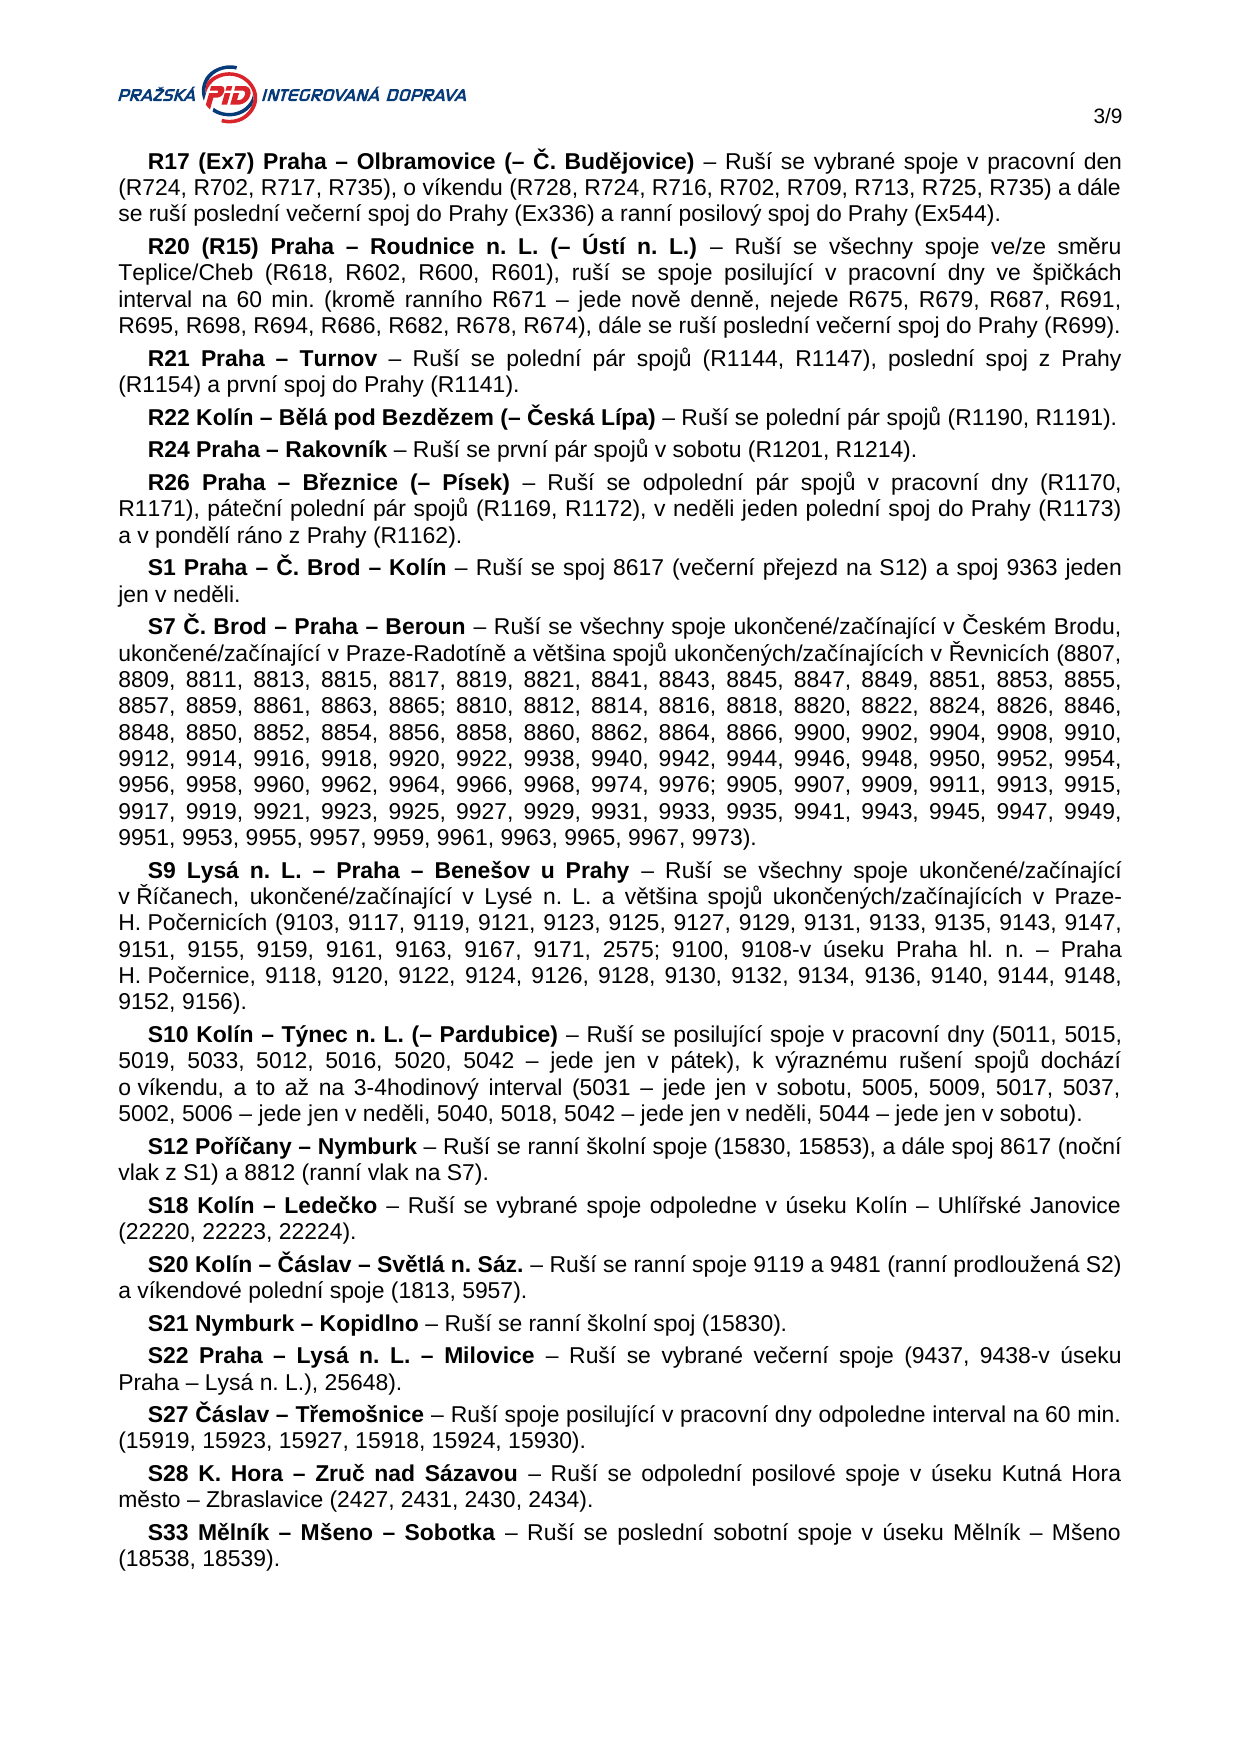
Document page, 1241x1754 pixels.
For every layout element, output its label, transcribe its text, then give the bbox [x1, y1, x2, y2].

text S18 Kolín – Ledečko – Ruší se vybrané spoje odpoledne v úseku Kolín – Uhlířské Janovice (22220, 22223, 22224). [118, 1192, 1122, 1244]
text R22 Kolín – Bělá pod Bezdězem (– Česká Lípa) – Ruší se polední pár spojů (R1190, R1191). [118, 404, 1122, 430]
text S7 Č. Brod – Praha – Beroun – Ruší se všechny spoje ukončené/začínající v Českém Brodu, ukončené/začínající v Praze-Radotíně a většina spojů ukončených/začínajících v Řevnicích (8807, 8809, 8811, 8813, 8815, 8817, 8819, 8821, 8841, 8843, 8845, 8847, 8849, 8851, 8853, 8855, 8857, 8859, 8861, 8863, 8865; 8810, 8812, 8814, 8816, 8818, 8820, 8822, 8824, 8826, 8846, 8848, 8850, 8852, 8854, 8856, 8858, 8860, 8862, 8864, 8866, 9900, 9902, 9904, 9908, 9910, 9912, 9914, 9916, 9918, 9920, 9922, 9938, 9940, 9942, 9944, 9946, 9948, 9950, 9952, 9954, 9956, 9958, 9960, 9962, 9964, 9966, 9968, 9974, 9976; 9905, 9907, 9909, 9911, 9913, 9915, 9917, 9919, 9921, 9923, 9925, 9927, 9929, 9931, 9933, 9935, 9941, 9943, 9945, 9947, 9949, 9951, 9953, 9955, 9957, 9959, 9961, 9963, 9965, 9967, 9973). [118, 613, 1122, 850]
text S10 Kolín – Týnec n. L. (– Pardubice) – Ruší se posilující spoje v pracovní dny (5011, 5015, 5019, 5033, 5012, 5016, 5020, 5042 – jede jen v pátek), k výraznému rušení spojů dochází o víkendu, a to až na 3-4hodinový interval (5031 – jede jen v sobotu, 5005, 5009, 5017, 5037, 5002, 5006 – jede jen v neděli, 5040, 5018, 5042 – jede jen v neděli, 5044 – jede jen v sobotu). [118, 1021, 1122, 1126]
text S9 Lysá n. L. – Praha – Benešov u Prahy – Ruší se všechny spoje ukončené/začínající v Říčanech, ukončené/začínající v Lysé n. L. a většina spojů ukončených/začínajících v Praze-H. Počernicích (9103, 9117, 9119, 9121, 9123, 9125, 9127, 9129, 9131, 9133, 9135, 9143, 9147, 9151, 9155, 9159, 9161, 9163, 9167, 9171, 2575; 9100, 9108-v úseku Praha hl. n. – Praha H. Počernice, 9118, 9120, 9122, 9124, 9126, 9128, 9130, 9132, 9134, 9136, 9140, 9144, 9148, 9152, 9156). [118, 857, 1122, 1015]
text R24 Praha – Rakovník – Ruší se první pár spojů v sobotu (R1201, R1214). [118, 436, 1122, 463]
text R20 (R15) Praha – Roudnice n. L. (– Ústí n. L.) – Ruší se všechny spoje ve/ze směru Teplice/Cheb (R618, R602, R600, R601), ruší se spoje posilující v pracovní dny ve špičkách interval na 60 min. (kromě ranního R671 – jede nově denně, nejede R675, R679, R687, R691, R695, R698, R694, R686, R682, R678, R674), dále se ruší poslední večerní spoj do Prahy (R699). [118, 233, 1122, 338]
text R21 Praha – Turnov – Ruší se polední pár spojů (R1144, R1147), poslední spoj z Prahy (R1154) a první spoj do Prahy (R1141). [118, 345, 1122, 397]
text S27 Čáslav – Třemošnice – Ruší spoje posilující v pracovní dny odpoledne interval na 60 min. (15919, 15923, 15927, 15918, 15924, 15930). [118, 1401, 1122, 1454]
text S12 Poříčany – Nymburk – Ruší se ranní školní spoje (15830, 15853), a dále spoj 8617 (noční vlak z S1) a 8812 (ranní vlak na S7). [118, 1133, 1122, 1185]
text S28 K. Hora – Zruč nad Sázavou – Ruší se odpolední posilové spoje v úseku Kutná Hora město – Zbraslavice (2427, 2431, 2430, 2434). [118, 1460, 1122, 1513]
text S33 Mělník – Mšeno – Sobotka – Ruší se poslední sobotní spoje v úseku Mělník – Mšeno (18538, 18539). [118, 1519, 1122, 1572]
text S20 Kolín – Čáslav – Světlá n. Sáz. – Ruší se ranní spoje 9119 a 9481 (ranní prodloužená S2) a víkendové polední spoje (1813, 5957). [118, 1251, 1122, 1303]
text R17 (Ex7) Praha – Olbramovice (– Č. Budějovice) – Ruší se vybrané spoje v pracovní den (R724, R702, R717, R735), o víkendu (R728, R724, R716, R702, R709, R713, R725, R735) a dále se ruší poslední večerní spoj do Prahy (Ex336) a ranní posilový spoj do Prahy (Ex544). [118, 148, 1122, 227]
text S21 Nymburk – Kopidlno – Ruší se ranní školní spoj (15830). [118, 1309, 1122, 1336]
text R26 Praha – Březnice (– Písek) – Ruší se odpolední pár spojů v pracovní dny (R1170, R1171), páteční polední pár spojů (R1169, R1172), v neděli jeden polední spoj do Prahy (R1173) a v pondělí ráno z Prahy (R1162). [118, 469, 1122, 548]
text S1 Praha – Č. Brod – Kolín – Ruší se spoj 8617 (večerní přejezd na S12) a spoj 9363 jeden jen v neděli. [118, 554, 1122, 607]
text S22 Praha – Lysá n. L. – Milovice – Ruší se vybrané večerní spoje (9437, 9438-v úseku Praha – Lysá n. L.), 25648). [118, 1342, 1122, 1395]
